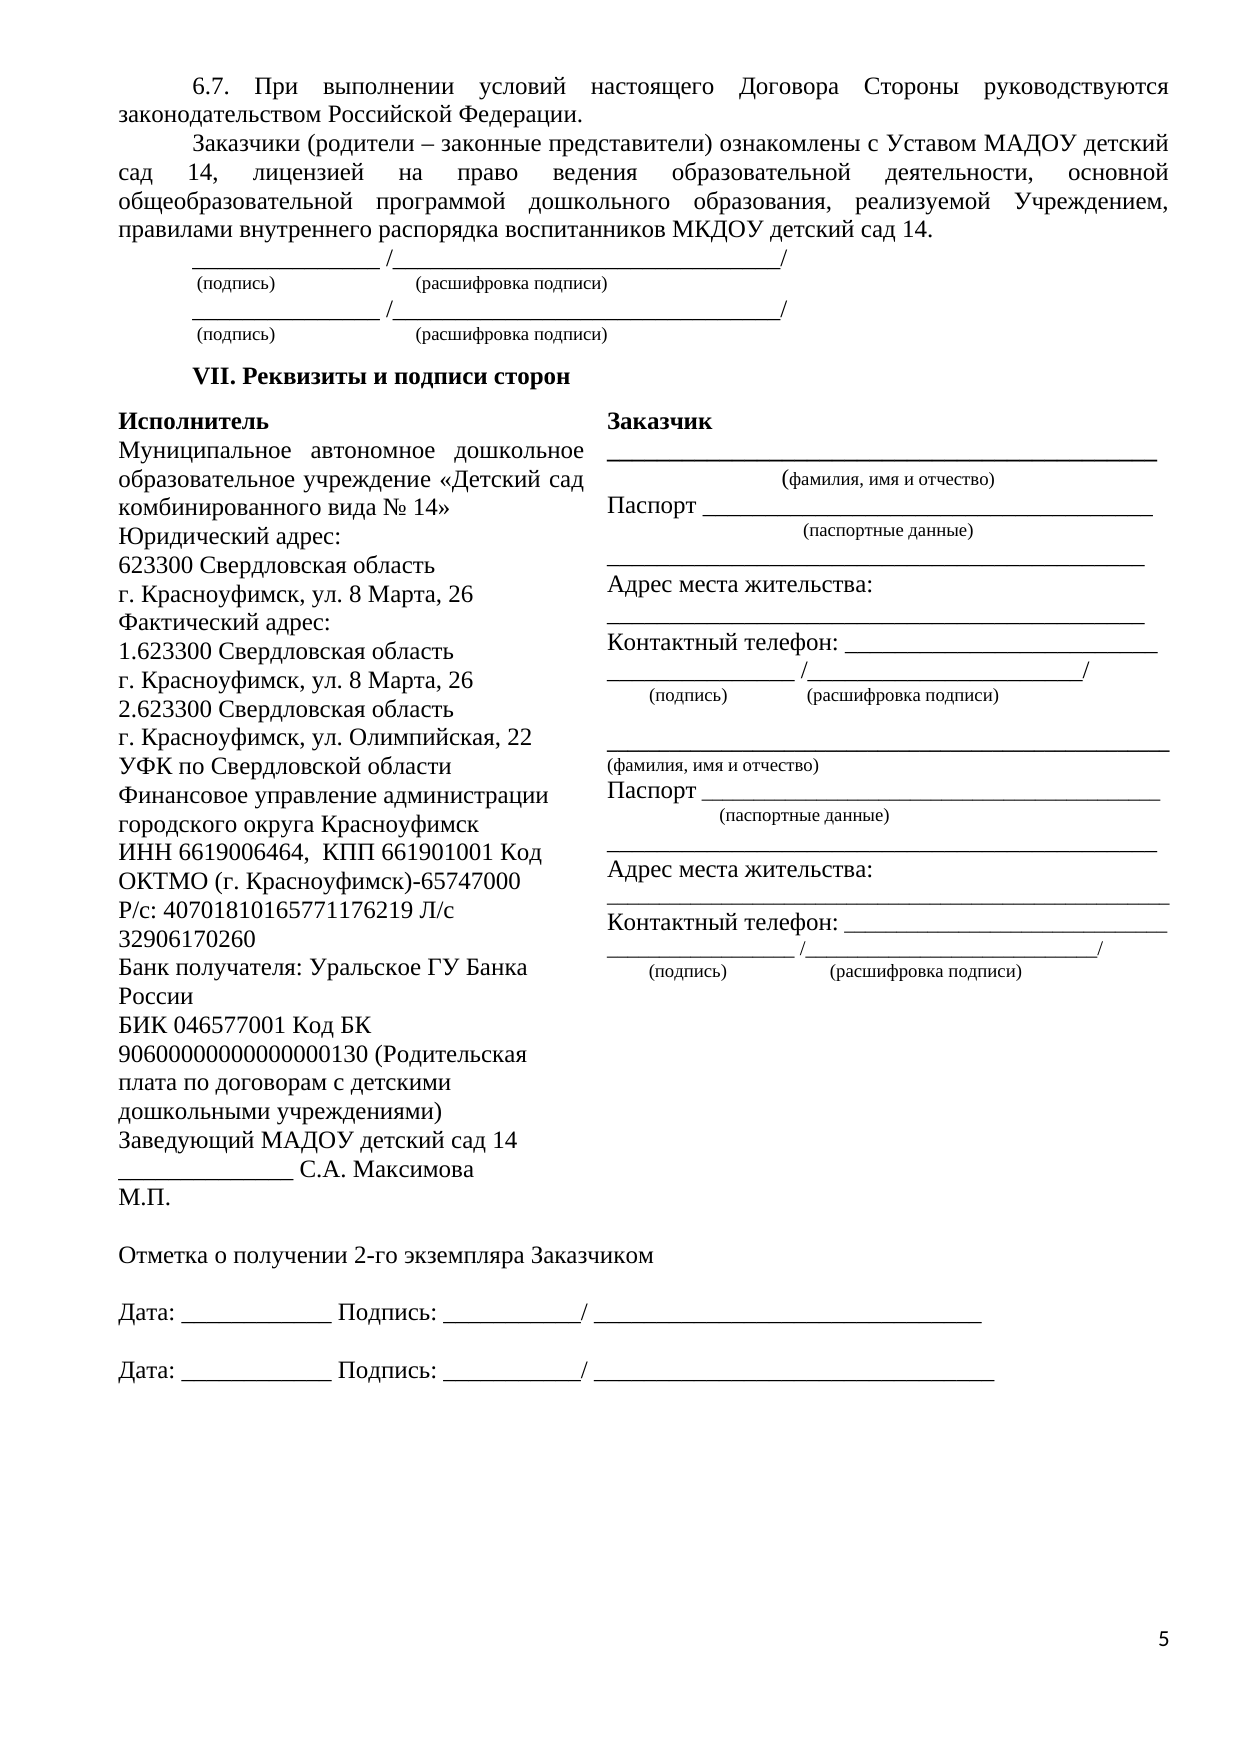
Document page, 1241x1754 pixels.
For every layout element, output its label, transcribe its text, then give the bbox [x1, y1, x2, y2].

text VII. Реквизиты и подписи сторон [118, 361, 1169, 389]
text (подпись) (расшифровка подписи) [118, 322, 1169, 344]
text _______________ /_______________________________/ [118, 243, 1169, 272]
table_header Заказчик ____________________________________________ (фамилия, имя и отчество) Паспорт ____________________________________ (паспортные данные) ___________________________________________ Адрес места жительства: ___________________________________________ Контактный телефон: _________________________ _______________ /______________________/ (подпись) (расшифровка подписи) ______________________________________________________ (фамилия, имя и отчество) Паспорт ____________________________________________ (паспортные данные) ____________________________________________ Адрес места жительства: ______________________________________________________ Контактный телефон: _______________________________ __________________ /____________________________/ (подпись) (расшифровка подписи) [596, 406, 1181, 1240]
text _______________ /_______________________________/ [118, 294, 1169, 322]
text (подпись) (расшифровка подписи) [118, 272, 1169, 294]
text Заказчики (родители – законные представители) ознакомлены с Уставом МАДОУ детский сад 14, лицензией на право ведения образовательной деятельности, основной общеобразовательной программой дошкольного образования, реализуемой Учреждением, правилами внутреннего распорядка воспитанников МКДОУ детский сад 14. [118, 128, 1169, 243]
text 6.7. При выполнении условий настоящего Договора Стороны руководствуются законодательством Российской Федерации. [118, 71, 1169, 128]
text Отметка о получении 2-го экземпляра Заказчиком [118, 1240, 1169, 1269]
table_header Исполнитель Муниципальное автономное дошкольное образовательное учреждение «Детский сад комбинированного вида № 14» Юридический адрес: 623300 Свердловская область г. Красноуфимск, ул. 8 Марта, 26 Фактический адрес: 1.623300 Свердловская область г. Красноуфимск, ул. 8 Марта, 26 2.623300 Свердловская область г. Красноуфимск, ул. Олимпийская, 22 УФК по Свердловской области Финансовое управление администрации городского округа Красноуфимск ИНН 6619006464, КПП 661901001 Код ОКТМО (г. Красноуфимск)-65747000 Р/с: 40701810165771176219 Л/с 32906170260 Банк получателя: Уральское ГУ Банка России БИК 046577001 Код БК 90600000000000000130 (Родительская плата по договорам с детскими дошкольными учреждениями) Заведующий МАДОУ детский сад 14 ______________ С.А. Максимова М.П. [107, 406, 596, 1240]
text Дата: ____________ Подпись: ___________/ ________________________________ [118, 1355, 1169, 1384]
text Дата: ____________ Подпись: ___________/ _______________________________ [118, 1297, 1169, 1326]
